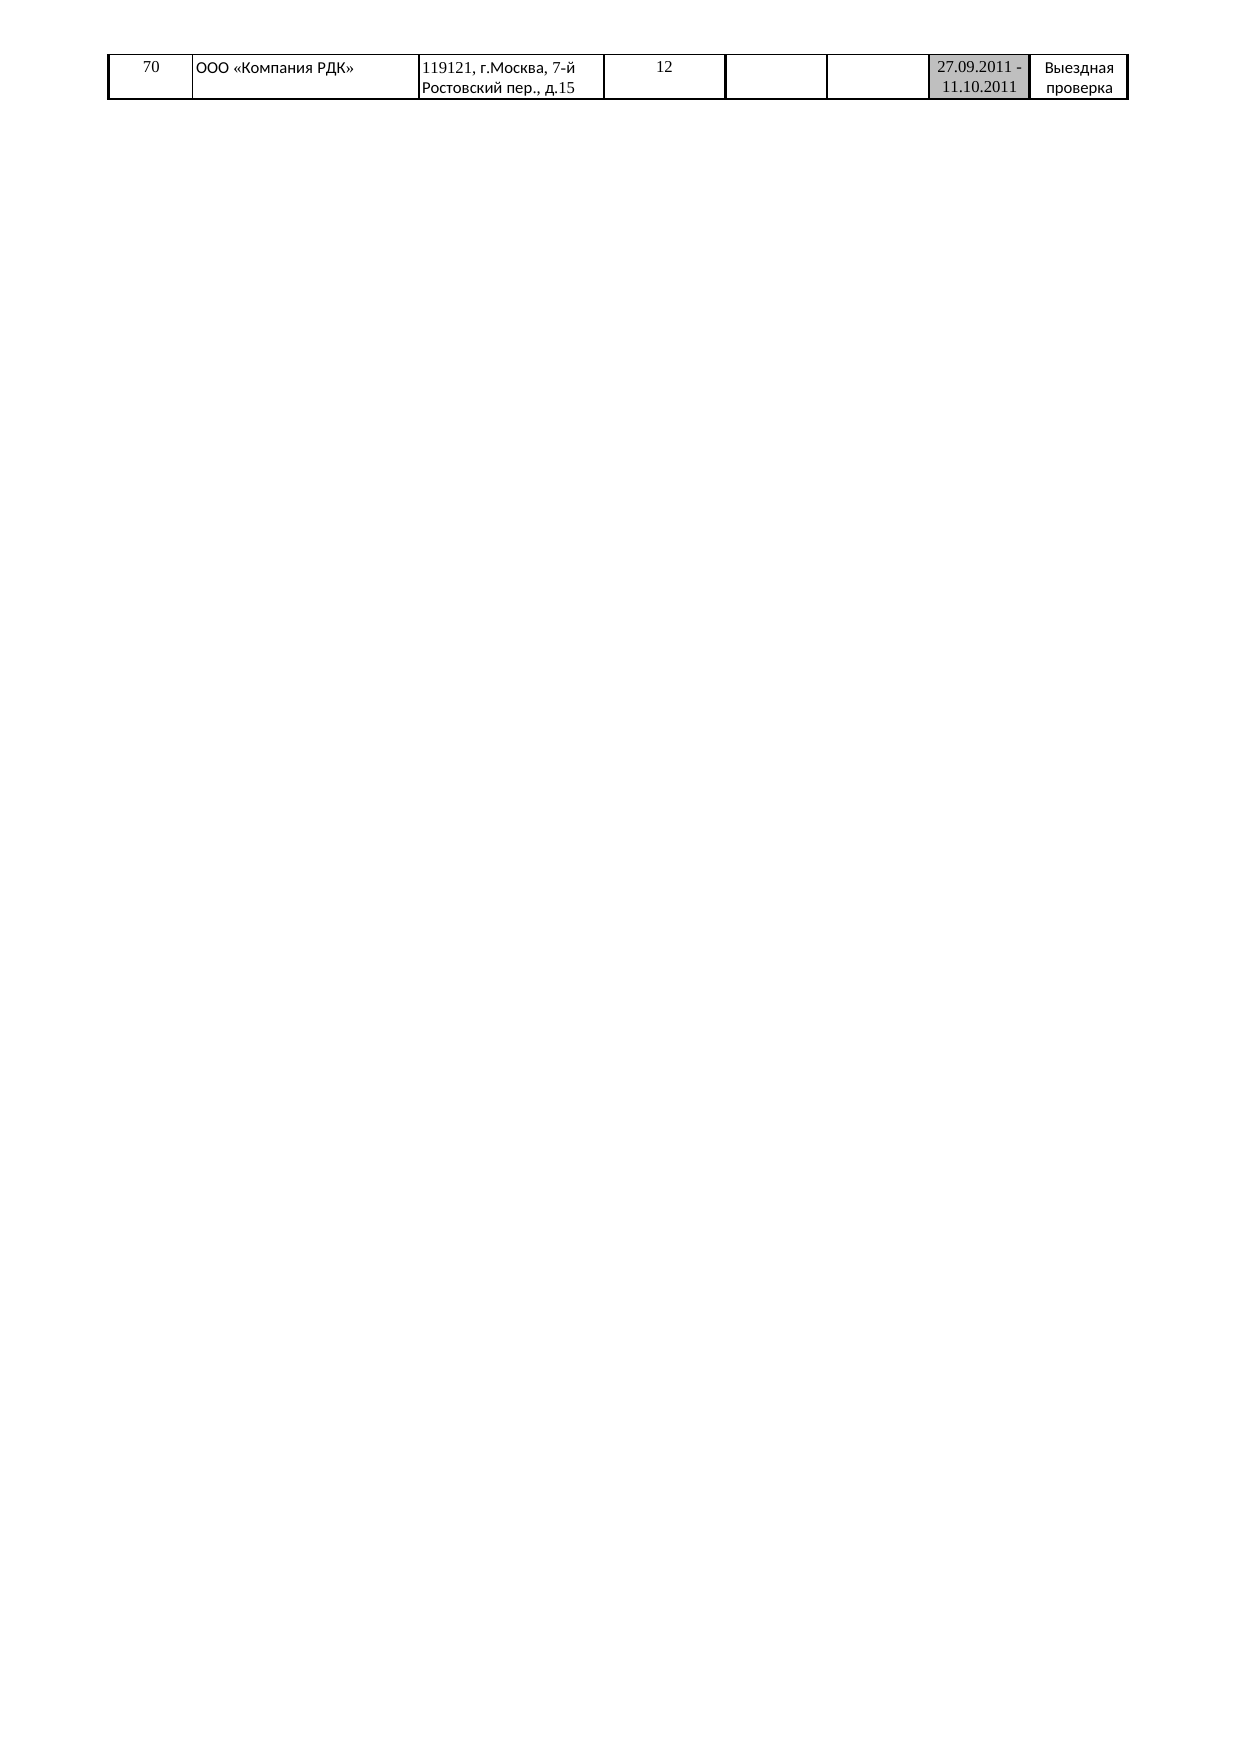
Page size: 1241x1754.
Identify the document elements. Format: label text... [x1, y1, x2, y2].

table_cell 27.09.2011 - 11.10.2011 [930, 55, 1028, 98]
table_cell 12 [605, 55, 724, 98]
table_cell Выездная проверка [1031, 55, 1126, 98]
table_cell 70 [110, 55, 192, 98]
table_cell 119121, г.Москва, 7-й Ростовский пер., д.15 [420, 55, 603, 98]
table_cell ООО «Компания РДК» [193, 55, 418, 98]
table_cell [828, 55, 928, 98]
table_cell [727, 55, 826, 98]
